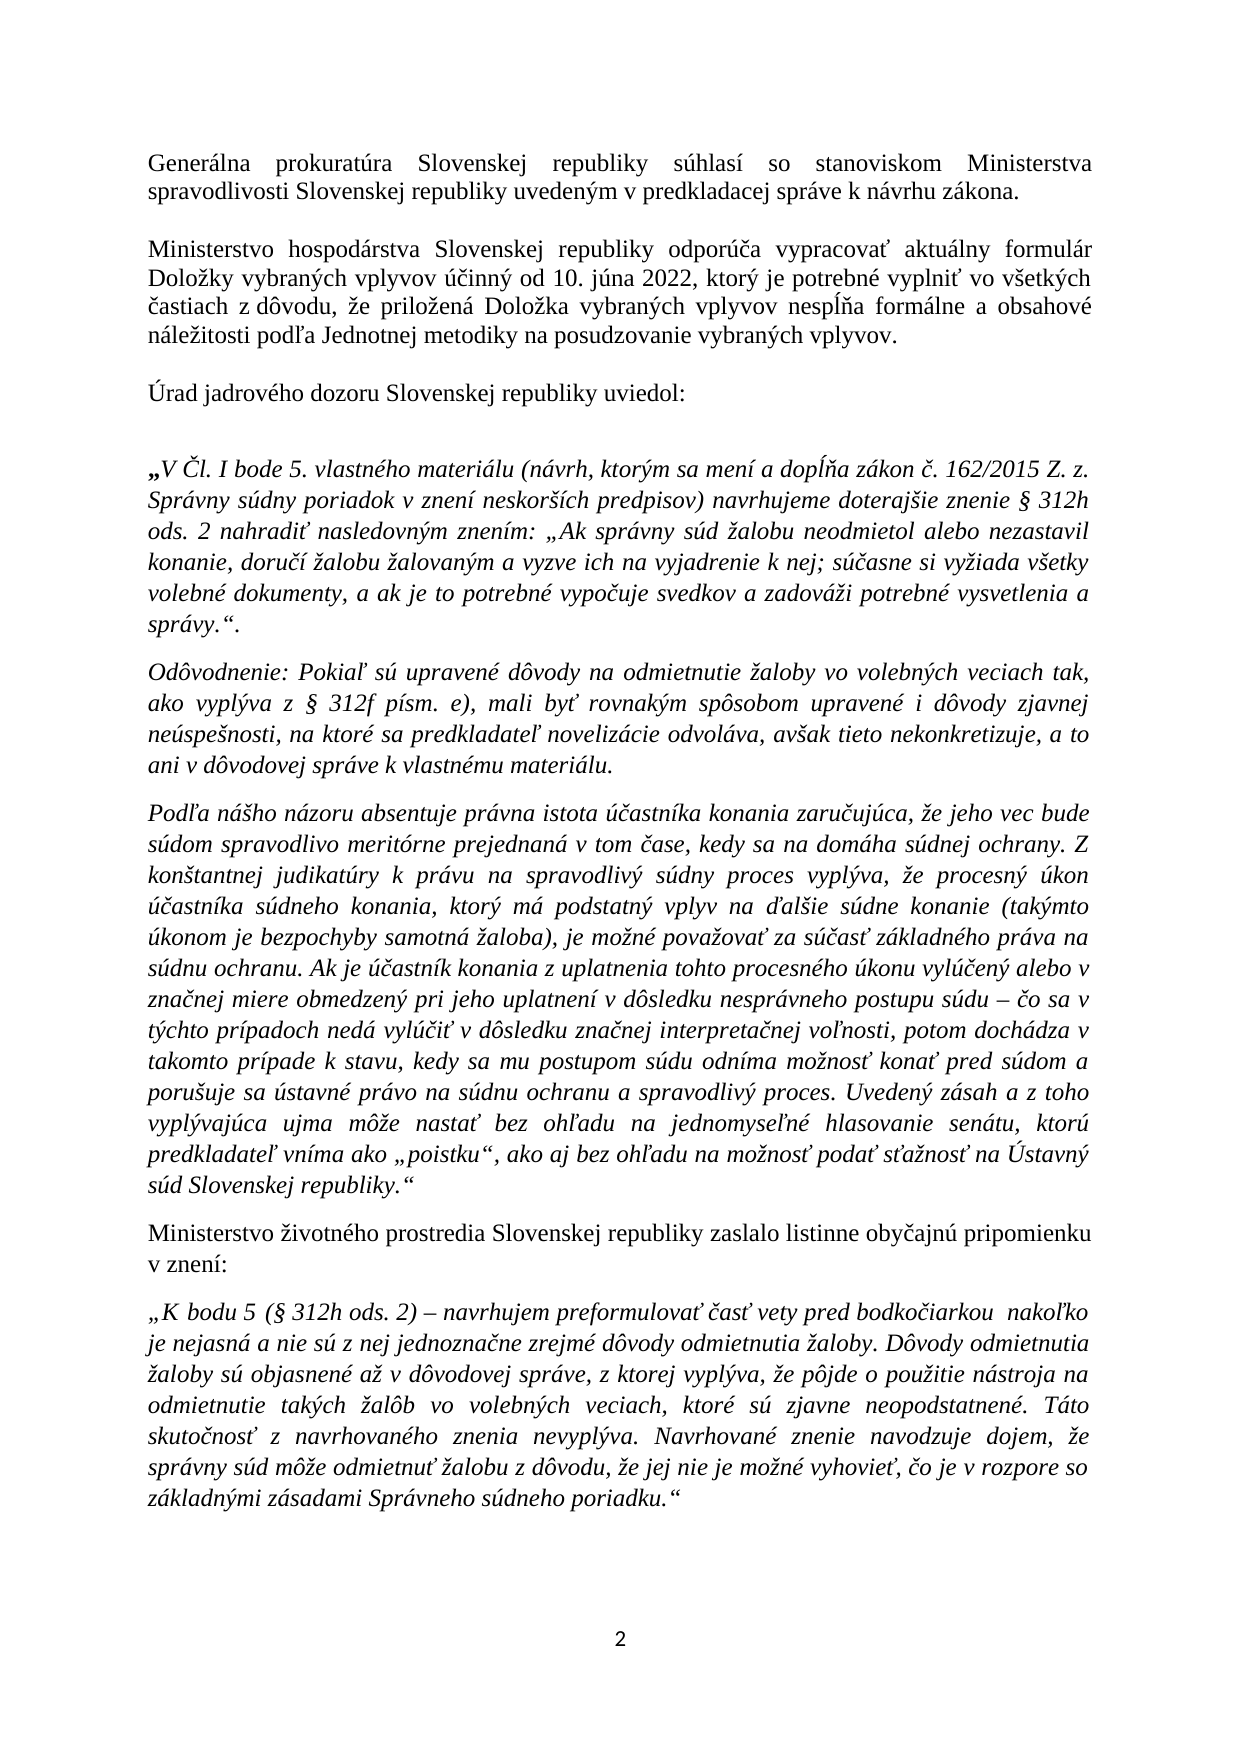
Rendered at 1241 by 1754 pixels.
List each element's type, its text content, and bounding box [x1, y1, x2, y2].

text Ministerstvo hospodárstva Slovenskej republiky odporúča vypracovať aktuálny formulár Doložky vybraných vplyvov účinný od 10. júna 2022, ktorý je potrebné vyplniť vo všetkých častiach z dôvodu, že priložená Doložka vybraných vplyvov nespĺňa formálne a obsahové náležitosti podľa Jednotnej metodiky na posudzovanie vybraných vplyvov. [148, 234, 1093, 349]
text Podľa nášho názoru absentuje právna istota účastníka konania zaručujúca, že jeho vec bude súdom spravodlivo meritórne prejednaná v tom čase, kedy sa na domáha súdnej ochrany. Z konštantnej judikatúry k právu na spravodlivý súdny proces vyplýva, že procesný úkon účastníka súdneho konania, ktorý má podstatný vplyv na ďalšie súdne konanie (takýmto úkonom je bezpochyby samotná žaloba), je možné považovať za súčasť základného práva na súdnu ochranu. Ak je účastník konania z uplatnenia tohto procesného úkonu vylúčený alebo v značnej miere obmedzený pri jeho uplatnení v dôsledku nesprávneho postupu súdu – čo sa v týchto prípadoch nedá vylúčiť v dôsledku značnej interpretačnej voľnosti, potom dochádza v takomto prípade k stavu, kedy sa mu postupom súdu odníma možnosť konať pred súdom a porušuje sa ústavné právo na súdnu ochranu a spravodlivý proces. Uvedený zásah a z toho vyplývajúca ujma môže nastať bez ohľadu na jednomyseľné hlasovanie senátu, ktorú predkladateľ vníma ako „poistku“, ako aj bez ohľadu na možnosť podať sťažnosť na Ústavný súd Slovenskej republiky.“ [148, 798, 1093, 1199]
text Odôvodnenie: Pokiaľ sú upravené dôvody na odmietnutie žaloby vo volebných veciach tak, ako vyplýva z § 312f písm. e), mali byť rovnakým spôsobom upravené i dôvody zjavnej neúspešnosti, na ktoré sa predkladateľ novelizácie odvoláva, avšak tieto nekonkretizuje, a to ani v dôvodovej správe k vlastnému materiálu. [148, 657, 1093, 779]
text „V Čl. I bode 5. vlastného materiálu (návrh, ktorým sa mení a dopĺňa zákon č. 162/2015 Z. z. Správny súdny poriadok v znení neskorších predpisov) navrhujeme doterajšie znenie § 312h ods. 2 nahradiť nasledovným znením: „Ak správny súd žalobu neodmietol alebo nezastavil konanie, doručí žalobu žalovaným a vyzve ich na vyjadrenie k nej; súčasne si vyžiada všetky volebné dokumenty, a ak je to potrebné vypočuje svedkov a zadováži potrebné vysvetlenia a správy.“. [148, 454, 1093, 638]
text „K bodu 5 (§ 312h ods. 2) – navrhujem preformulovať časť vety pred bodkočiarkou nakoľko je nejasná a nie sú z nej jednoznačne zrejmé dôvody odmietnutia žaloby. Dôvody odmietnutia žaloby sú objasnené až v dôvodovej správe, z ktorej vyplýva, že pôjde o použitie nástroja na odmietnutie takých žalôb vo volebných veciach, ktoré sú zjavne neopodstatnené. Táto skutočnosť z navrhovaného znenia nevyplýva. Navrhované znenie navodzuje dojem, že správny súd môže odmietnuť žalobu z dôvodu, že jej nie je možné vyhovieť, čo je v rozpore so základnými zásadami Správneho súdneho poriadku.“ [148, 1297, 1093, 1512]
text Generálna prokuratúra Slovenskej republiky súhlasí so stanoviskom Ministerstva spravodlivosti Slovenskej republiky uvedeným v predkladacej správe k návrhu zákona. [148, 148, 1093, 205]
text Úrad jadrového dozoru Slovenskej republiky uviedol: [148, 378, 1093, 406]
text Ministerstvo životného prostredia Slovenskej republiky zaslalo listinne obyčajnú pripomienku v znení: [148, 1218, 1093, 1278]
